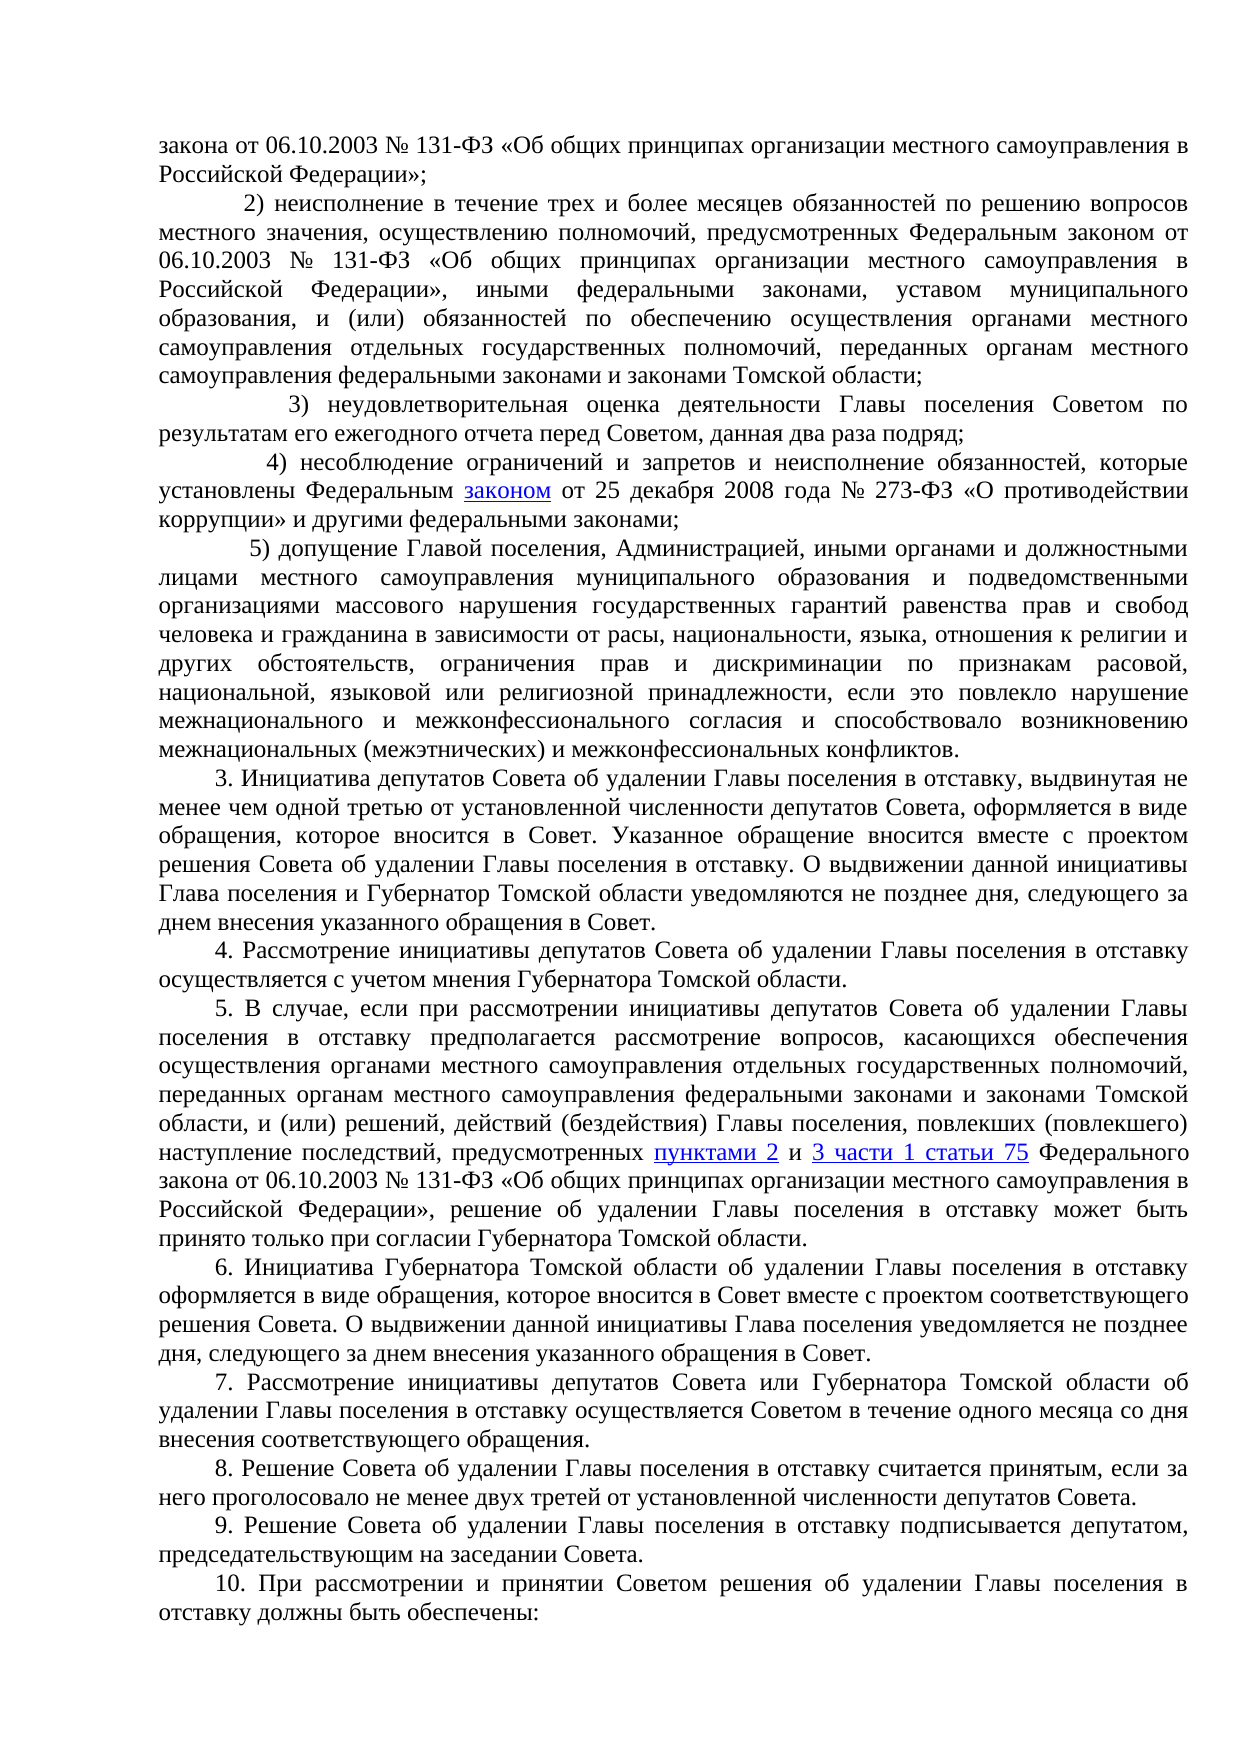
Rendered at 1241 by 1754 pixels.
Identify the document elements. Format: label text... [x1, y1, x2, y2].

text 6. Инициатива Губернатора Томской области об удалении Главы поселения в отставку оформляется в виде обращения, которое вносится в Совет вместе с проектом соответствующего решения Совета. О выдвижении данной инициативы Глава поселения уведомляется не позднее дня, следующего за днем внесения указанного обращения в Совет. [158, 1252, 1189, 1367]
text 9. Решение Совета об удалении Главы поселения в отставку подписывается депутатом, председательствующим на заседании Совета. [158, 1511, 1189, 1568]
text 4. Рассмотрение инициативы депутатов Совета об удалении Главы поселения в отставку осуществляется с учетом мнения Губернатора Томской области. [158, 936, 1189, 993]
text 2) неисполнение в течение трех и более месяцев обязанностей по решению вопросов местного значения, осуществлению полномочий, предусмотренных Федеральным законом от 06.10.2003 № 131-ФЗ «Об общих принципах организации местного самоуправления в Российской Федерации», иными федеральными законами, уставом муниципального образования, и (или) обязанностей по обеспечению осуществления органами местного самоуправления отдельных государственных полномочий, переданных органам местного самоуправления федеральными законами и законами Томской области; [158, 188, 1189, 389]
text 10. При рассмотрении и принятии Советом решения об удалении Главы поселения в отставку должны быть обеспечены: [158, 1568, 1189, 1626]
text 5. В случае, если при рассмотрении инициативы депутатов Совета об удалении Главы поселения в отставку предполагается рассмотрение вопросов, касающихся обеспечения осуществления органами местного самоуправления отдельных государственных полномочий, переданных органам местного самоуправления федеральными законами и законами Томской области, и (или) решений, действий (бездействия) Главы поселения, повлекших (повлекшего) наступление последствий, предусмотренных пунктами 2 и 3 части 1 статьи 75 Федерального закона от 06.10.2003 № 131-ФЗ «Об общих принципах организации местного самоуправления в Российской Федерации», решение об удалении Главы поселения в отставку может быть принято только при согласии Губернатора Томской области. [158, 993, 1189, 1252]
text 3. Инициатива депутатов Совета об удалении Главы поселения в отставку, выдвинутая не менее чем одной третью от установленной численности депутатов Совета, оформляется в виде обращения, которое вносится в Совет. Указанное обращение вносится вместе с проектом решения Совета об удалении Главы поселения в отставку. О выдвижении данной инициативы Глава поселения и Губернатор Томской области уведомляются не позднее дня, следующего за днем внесения указанного обращения в Совет. [158, 763, 1189, 936]
text 4) несоблюдение ограничений и запретов и неисполнение обязанностей, которые установлены Федеральным законом от 25 декабря 2008 года № 273-ФЗ «О противодействии коррупции» и другими федеральными законами; [158, 447, 1189, 533]
text 3) неудовлетворительная оценка деятельности Главы поселения Советом по результатам его ежегодного отчета перед Советом, данная два раза подряд; [158, 389, 1189, 447]
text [158, 131, 1189, 188]
text 7. Рассмотрение инициативы депутатов Совета или Губернатора Томской области об удалении Главы поселения в отставку осуществляется Советом в течение одного месяца со дня внесения соответствующего обращения. [158, 1367, 1189, 1453]
text 5) допущение Главой поселения, Администрацией, иными органами и должностными лицами местного самоуправления муниципального образования и подведомственными организациями массового нарушения государственных гарантий равенства прав и свобод человека и гражданина в зависимости от расы, национальности, языка, отношения к религии и других обстоятельств, ограничения прав и дискриминации по признакам расовой, национальной, языковой или религиозной принадлежности, если это повлекло нарушение межнационального и межконфессионального согласия и способствовало возникновению межнациональных (межэтнических) и межконфессиональных конфликтов. [158, 533, 1189, 763]
text 8. Решение Совета об удалении Главы поселения в отставку считается принятым, если за него проголосовало не менее двух третей от установленной численности депутатов Совета. [158, 1453, 1189, 1511]
